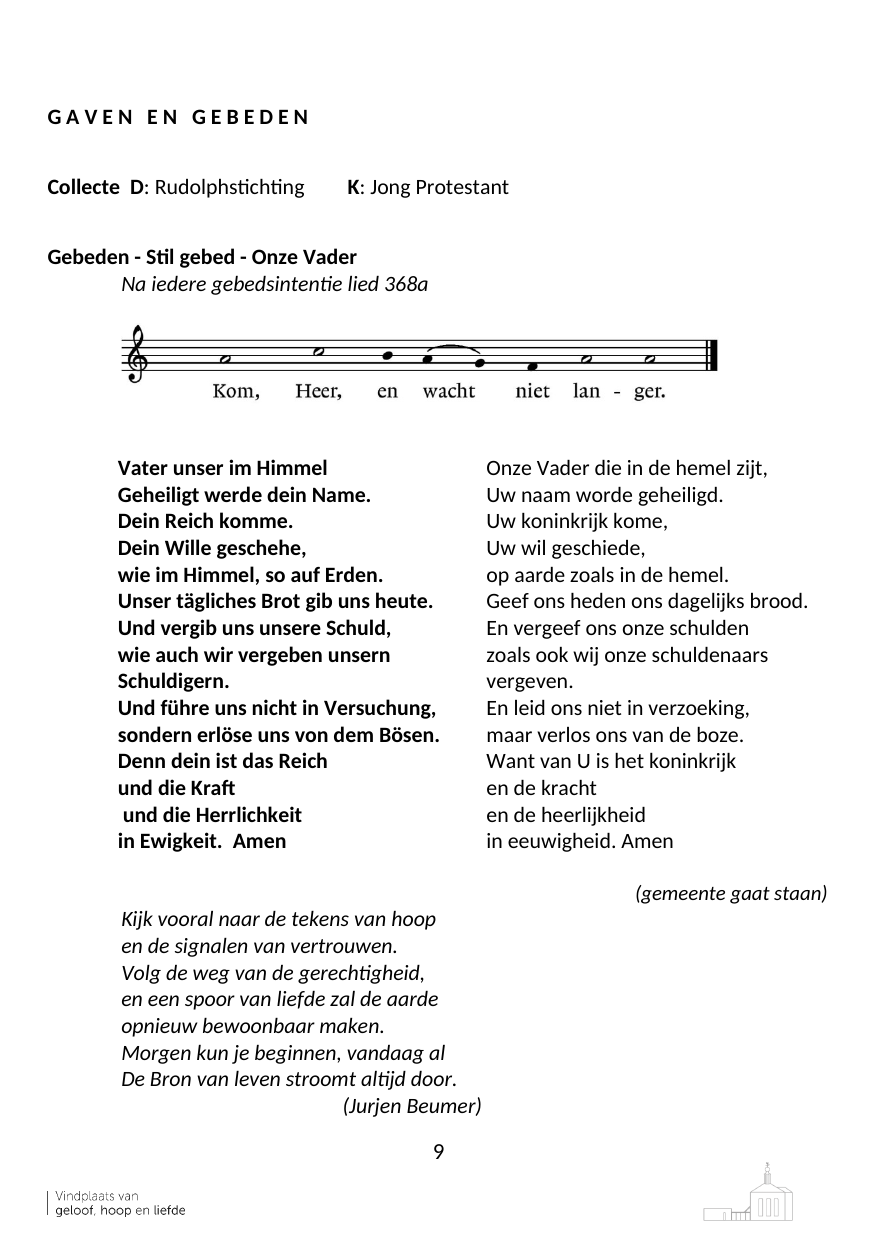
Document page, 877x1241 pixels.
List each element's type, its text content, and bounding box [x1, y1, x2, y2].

text (Jurjen Beumer) [268, 1092, 830, 1119]
table_header Vater unser im Himmel Geheiligt werde dein Name. Dein Reich komme. Dein Wille geschehe, wie im Himmel, so auf Erden. Unser tägliches Brot gib uns heute. Und vergib uns unsere Schuld, wie auch wir vergeben unsern Schuldigern. Und führe uns nicht in Versuchung, sondern erlöse uns von dem Bösen. Denn dein ist das Reich und die Kraft und die Herrlichkeit in Ewigkeit. Amen [106, 454, 475, 855]
text Volg de weg van de gerechtigheid, [121, 959, 830, 986]
picture [121, 323, 722, 407]
text Gebeden - Stil gebed - Onze Vader [47, 243, 830, 270]
text De Bron van leven stroomt altijd door. [121, 1066, 830, 1092]
text en de signalen van vertrouwen. [121, 932, 830, 959]
text Collecte D: Rudolphstichting K: Jong Protestant [47, 173, 830, 200]
text Morgen kun je beginnen, vandaag al [121, 1039, 830, 1066]
table_header Onze Vader die in de hemel zijt, Uw naam worde geheiligd. Uw koninkrijk kome, Uw wil geschiede, op aarde zoals in de hemel. Geef ons heden ons dagelijks brood. En vergeef ons onze schulden zoals ook wij onze schuldenaars vergeven. En leid ons niet in verzoeking, maar verlos ons van de boze. Want van U is het koninkrijk en de kracht en de heerlijkheid in eeuwigheid. Amen [475, 454, 829, 855]
text G A V E N E N G E B E D E N [47, 103, 830, 130]
text Na iedere gebedsintentie lied 368a [47, 270, 830, 297]
text Kijk vooral naar de tekens van hoop [121, 906, 830, 932]
text (gemeente gaat staan) [121, 880, 830, 906]
text opnieuw bewoonbaar maken. [121, 1012, 830, 1039]
text en een spoor van liefde zal de aarde [121, 986, 830, 1012]
